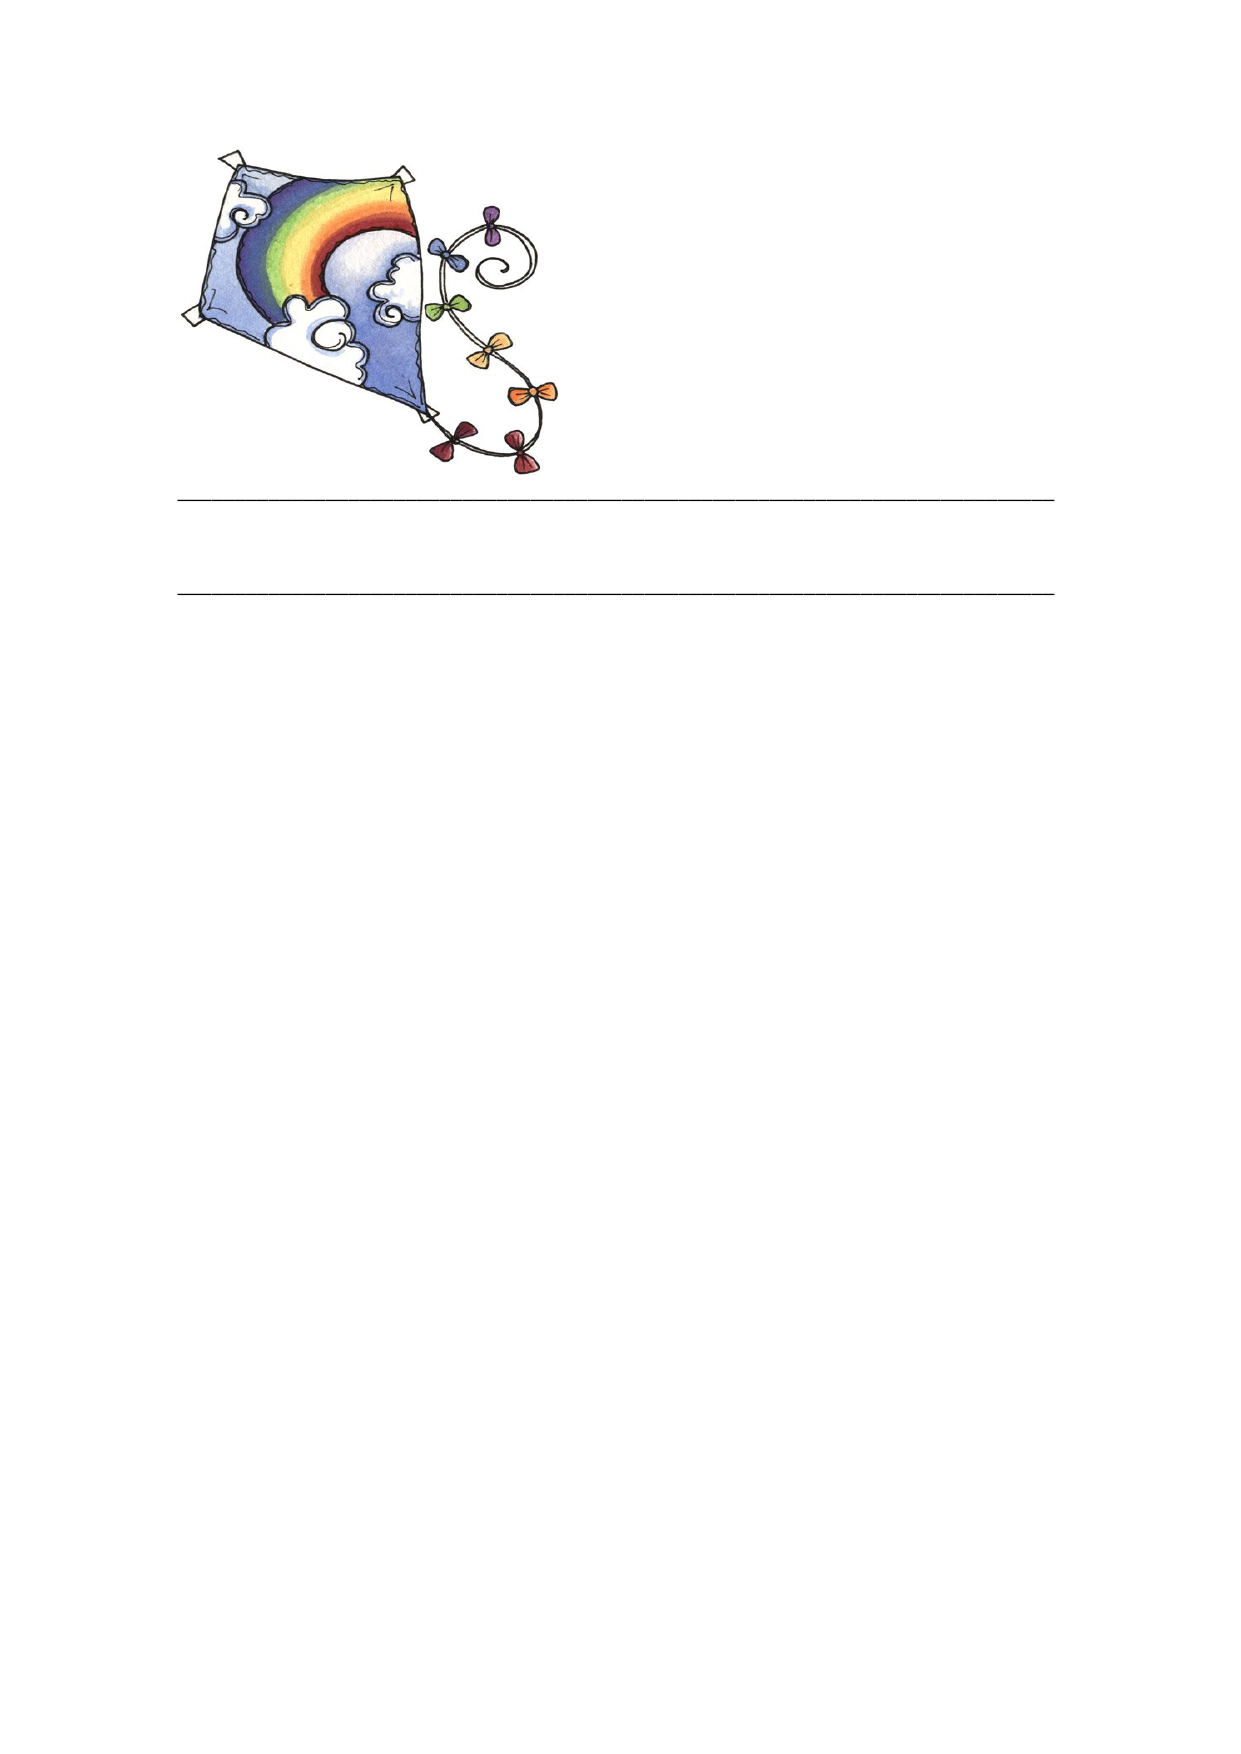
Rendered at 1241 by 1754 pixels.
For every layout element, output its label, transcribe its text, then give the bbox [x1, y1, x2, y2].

text _____________________________________________________________________________ [177, 570, 1063, 598]
picture [177, 147, 559, 475]
